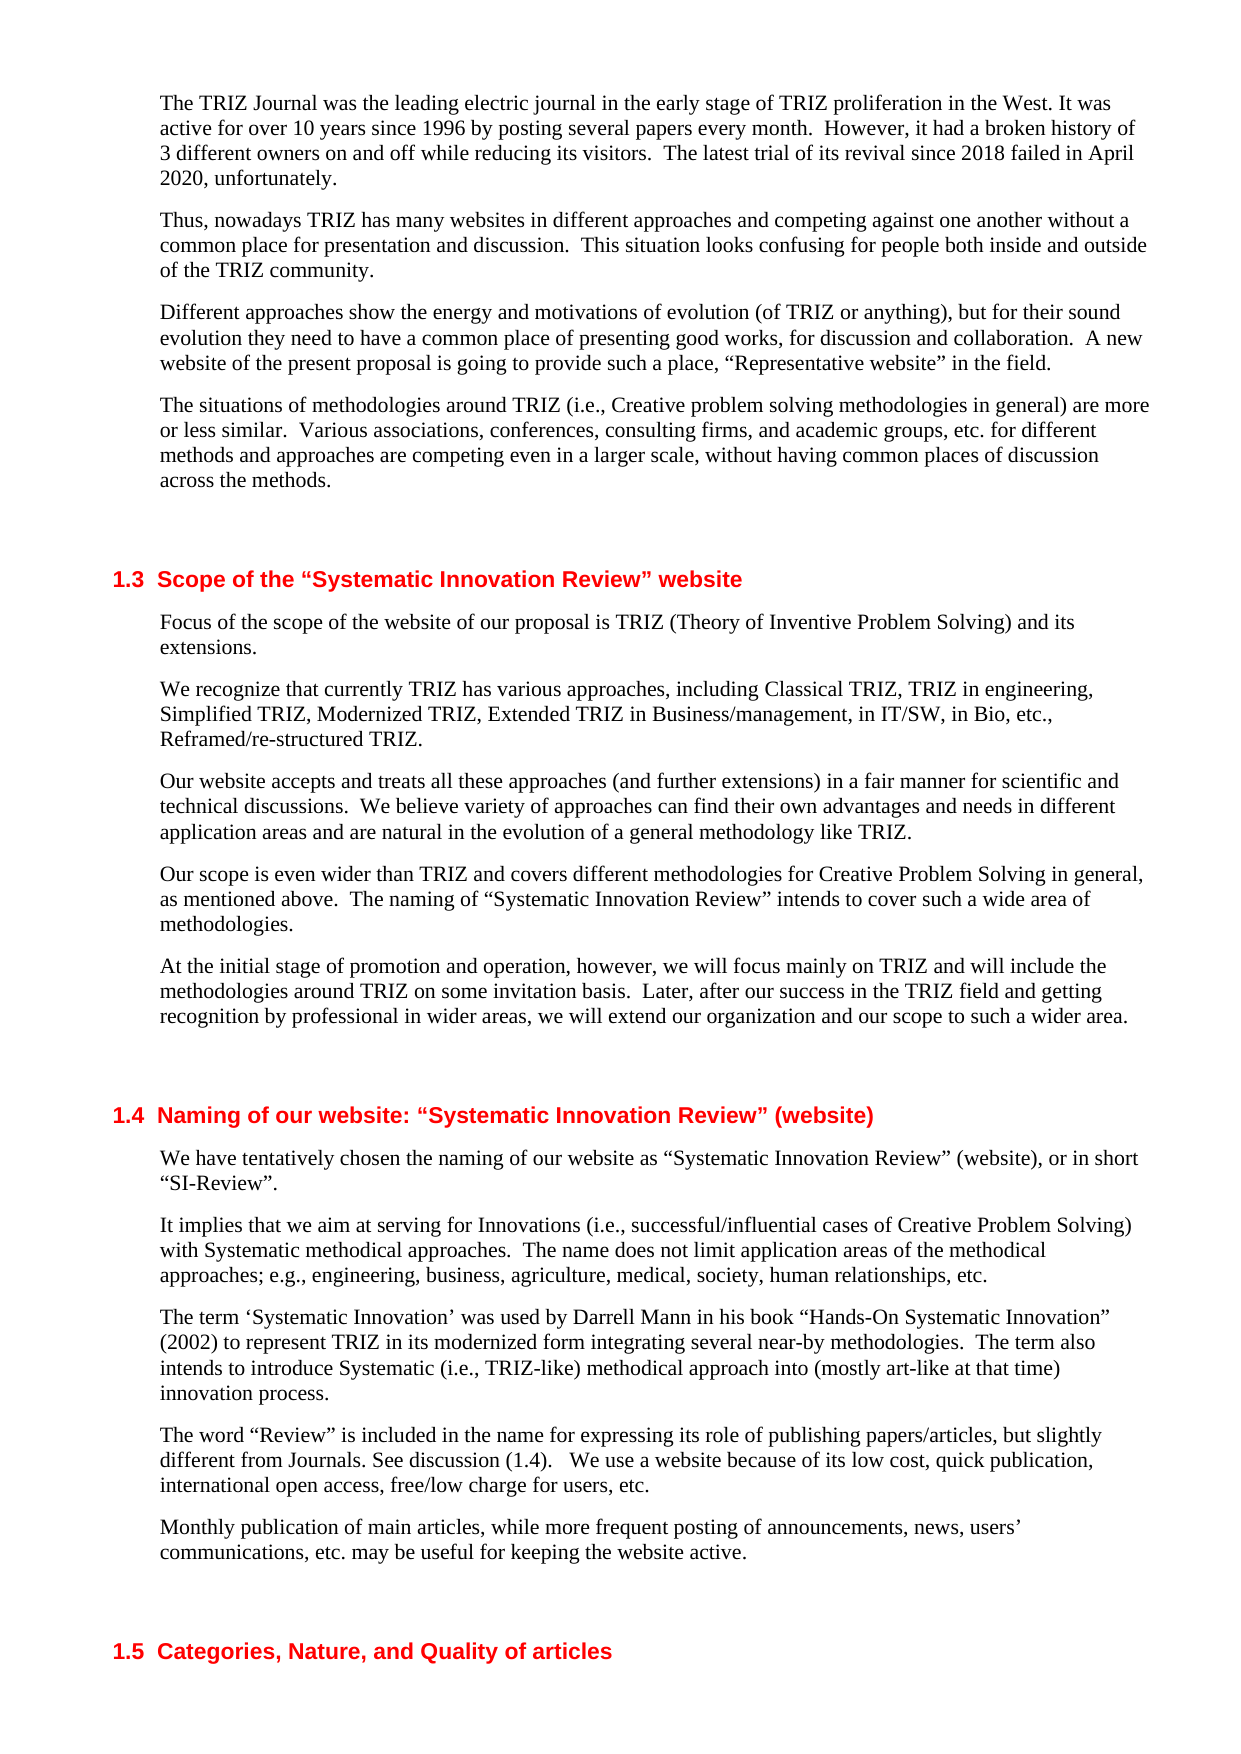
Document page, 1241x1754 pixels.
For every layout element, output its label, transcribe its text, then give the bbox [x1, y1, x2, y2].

text The term ‘Systematic Innovation’ was used by Darrell Mann in his book “Hands-On Systematic Innovation” (2002) to represent TRIZ in its modernized form integrating several near-by methodologies. The term also intends to introduce Systematic (i.e., TRIZ-like) methodical approach into (mostly art-like at that time) innovation process. [159, 1304, 1152, 1405]
text The TRIZ Journal was the leading electric journal in the early stage of TRIZ proliferation in the West. It was active for over 10 years since 1996 by posting several papers every month. However, it had a broken history of 3 different owners on and off while reducing its visitors. The latest trial of its revival since 2018 failed in April 2020, unfortunately. [159, 89, 1152, 190]
subtitle 1.4 Naming of our website: “Systematic Innovation Review” (website) [112, 1102, 1152, 1128]
text The situations of methodologies around TRIZ (i.e., Creative problem solving methodologies in general) are more or less similar. Various associations, conferences, consulting firms, and academic groups, etc. for different methods and approaches are competing even in a larger scale, without having common places of discussion across the methods. [159, 392, 1152, 492]
text It implies that we aim at serving for Innovations (i.e., successful/influential cases of Creative Problem Solving) with Systematic methodical approaches. The name does not limit application areas of the methodical approaches; e.g., engineering, business, agriculture, medical, society, human relationships, etc. [159, 1212, 1152, 1287]
text At the initial stage of promotion and operation, however, we will focus mainly on TRIZ and will include the methodologies around TRIZ on some invitation basis. Later, after our success in the TRIZ field and getting recognition by professional in wider areas, we will extend our organization and our scope to such a wider area. [159, 953, 1152, 1028]
text We have tentatively chosen the naming of our website as “Systematic Innovation Review” (website), or in short “SI-Review”. [159, 1145, 1152, 1195]
text Our website accepts and treats all these approaches (and further extensions) in a fair manner for scientific and technical discussions. We believe variety of approaches can find their own advantages and needs in different application areas and are natural in the evolution of a general methodology like TRIZ. [159, 768, 1152, 844]
text Thus, nowadays TRIZ has many websites in different approaches and competing against one another without a common place for presentation and discussion. This situation looks confusing for people both inside and outside of the TRIZ community. [159, 207, 1152, 283]
text Our scope is even wider than TRIZ and covers different methodologies for Creative Problem Solving in general, as mentioned above. The naming of “Systematic Innovation Review” intends to cover such a wide area of methodologies. [159, 861, 1152, 936]
subtitle 1.3 Scope of the “Systematic Innovation Review” website [112, 566, 1152, 592]
text Monthly publication of main articles, while more frequent posting of announcements, news, users’ communications, etc. may be useful for keeping the website active. [159, 1514, 1152, 1564]
subtitle 1.5 Categories, Nature, and Quality of articles [112, 1638, 1152, 1664]
text Focus of the scope of the website of our proposal is TRIZ (Theory of Inventive Problem Solving) and its extensions. [159, 609, 1152, 659]
text Different approaches show the energy and motivations of evolution (of TRIZ or anything), but for their sound evolution they need to have a common place of presenting good works, for discussion and collaboration. A new website of the present proposal is going to provide such a place, “Representative website” in the field. [159, 299, 1152, 375]
text The word “Review” is included in the name for expressing its role of publishing papers/articles, but slightly different from Journals. See discussion (1.4). We use a website because of its low cost, quick publication, international open access, free/low charge for users, etc. [159, 1422, 1152, 1497]
text We recognize that currently TRIZ has various approaches, including Classical TRIZ, TRIZ in engineering, Simplified TRIZ, Modernized TRIZ, Extended TRIZ in Business/management, in IT/SW, in Bio, etc., Reframed/re-structured TRIZ. [159, 676, 1152, 752]
